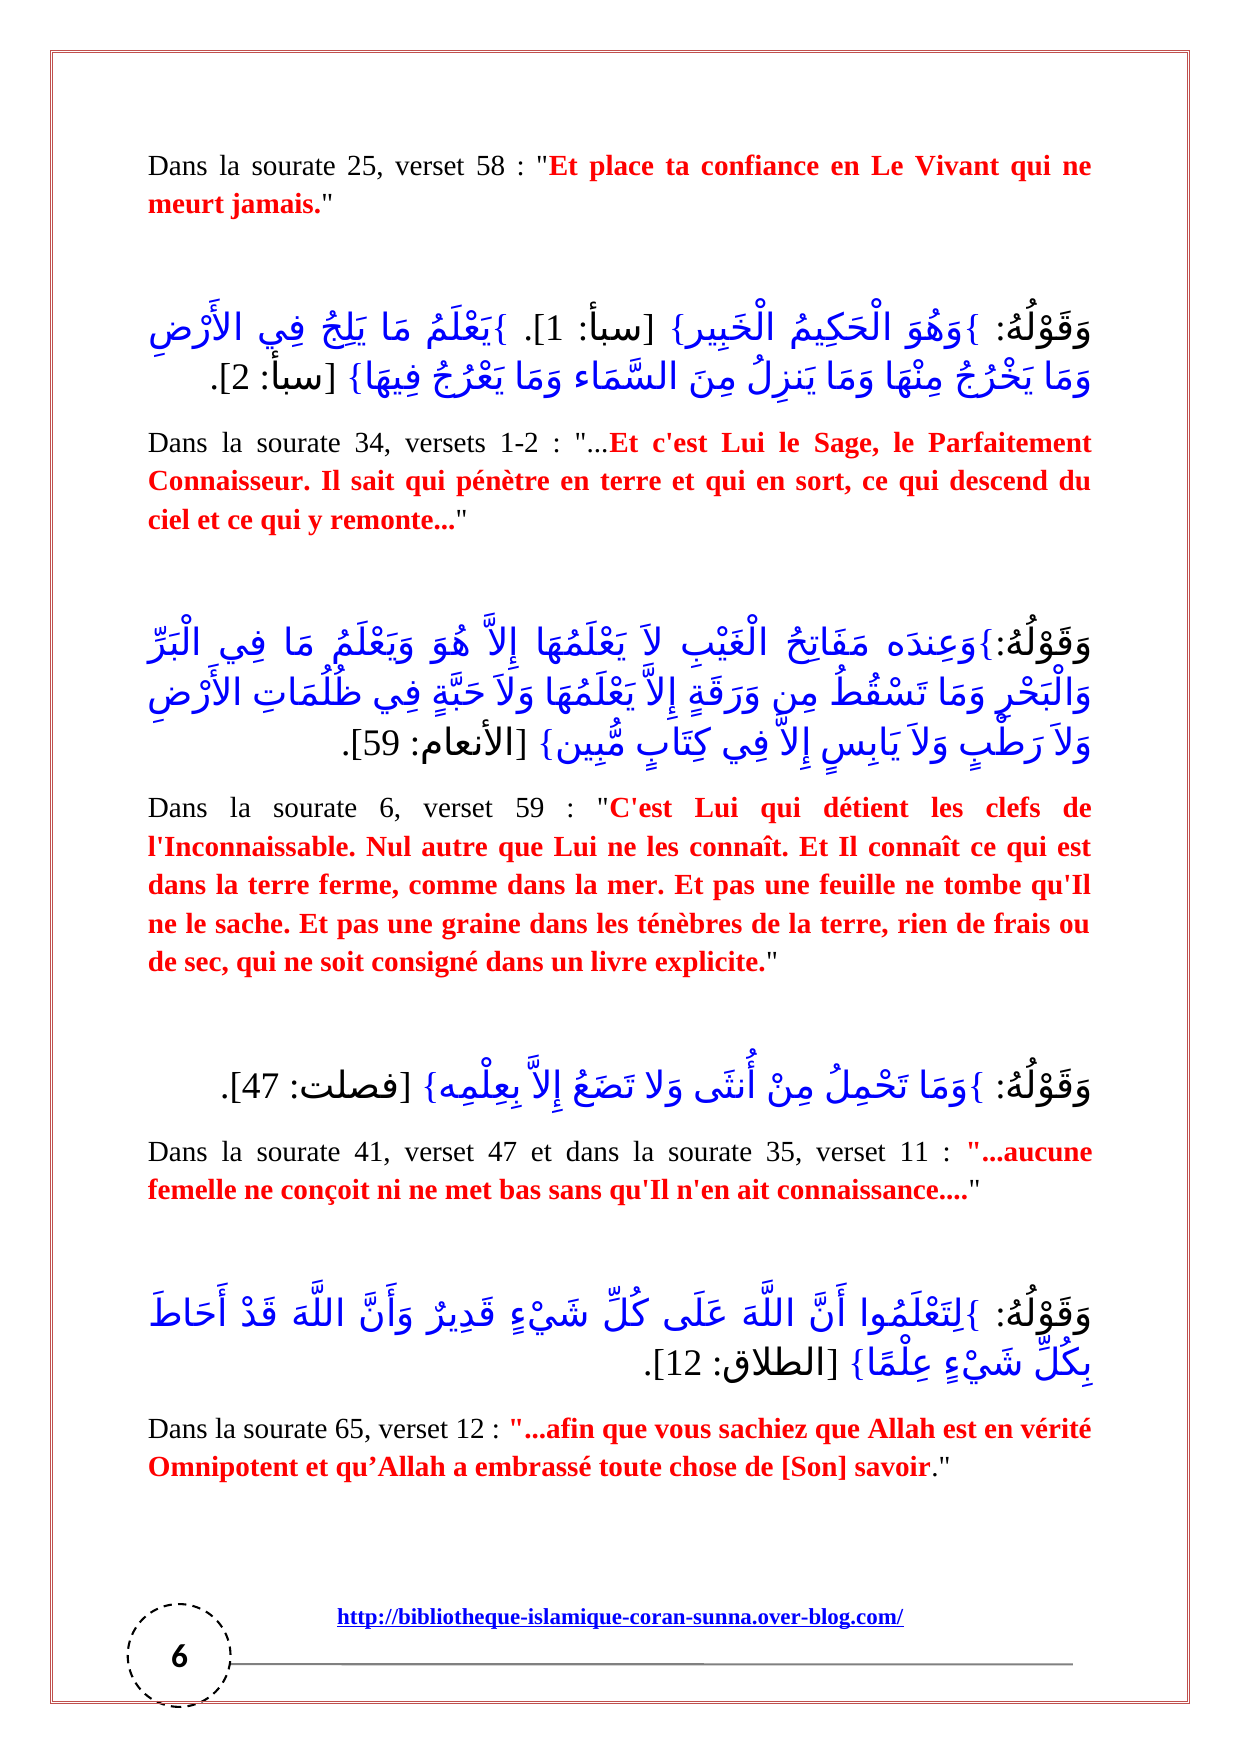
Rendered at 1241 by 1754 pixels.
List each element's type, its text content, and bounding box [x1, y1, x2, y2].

text Dans la sourate 65, verset 12 : "...afin que vous sachiez que Allah est en vérité Omnipotent et qu’Allah a embrassé toute chose de [Son] savoir." [148, 1411, 1093, 1483]
text وَقَوْلُهُ‏:‏ ‏}‏وَهُوَ الْحَكِيمُ الْخَبِير‏}‏ ‏[‏سبأ‏:‏ 1‏]‏‏.‏ ‏}‏يَعْلَمُ مَا يَلِجُ فِي الأَرْضِ وَمَا يَخْرُجُ مِنْهَا وَمَا يَنزِلُ مِنَ السَّمَاء وَمَا يَعْرُجُ فِيهَا‏}‏ ‏[‏سبأ‏:‏ 2‏]‏‏.‏ [148, 305, 1093, 398]
text Dans la sourate 25, verset 58 : "Et place ta confiance en Le Vivant qui ne meurt jamais." [148, 148, 1093, 220]
text Dans la sourate 6, verset 59 : "C'est Lui qui détient les clefs de l'Inconnaissable. Nul autre que Lui ne les connaît. Et Il connaît ce qui est dans la terre ferme, comme dans la mer. Et pas une feuille ne tombe qu'Il ne le sache. Et pas une graine dans les ténèbres de la terre, rien de frais ou de sec, qui ne soit consigné dans un livre explicite." [148, 790, 1093, 978]
text وَقَوْلُهُ‏:‏}‏وَعِندَه مَفَاتِحُ الْغَيْبِ لاَ يَعْلَمُهَا إِلاَّ هُوَ وَيَعْلَمُ مَا فِي الْبَرِّ وَالْبَحْرِ وَمَا تَسْقُطُ مِن وَرَقَةٍ إِلاَّ يَعْلَمُهَا وَلاَ حَبَّةٍ فِي ظُلُمَاتِ الأَرْضِ وَلاَ رَطْبٍ وَلاَ يَابِسٍ إِلاَّ فِي كِتَابٍ مُّبِين‏}‏ ‏[‏الأنعام‏:‏ 59‏]‏‏.‏ [148, 621, 1093, 763]
text وَقَوْلُهُ‏:‏ ‏}‏وَمَا تَحْمِلُ مِنْ أُنثَى وَلا تَضَعُ إِلاَّ بِعِلْمِه‏}‏ ‏[‏فصلت‏:‏ 47‏]‏‏.‏ [148, 1063, 1093, 1106]
text وَقَوْلُهُ‏:‏ ‏}‏لِتَعْلَمُوا أَنَّ اللَّهَ عَلَى كُلِّ شَيْءٍ قَدِيرٌ وَأَنَّ اللَّهَ قَدْ أَحَاطَ بِكُلِّ شَيْءٍ عِلْمًا‏}‏ ‏[‏الطلاق‏:‏ 12‏]‏‏.‏ [148, 1291, 1093, 1384]
text Dans la sourate 41, verset 47 et dans la sourate 35, verset 11 : "...aucune femelle ne conçoit ni ne met bas sans qu'Il n'en ait connaissance...." [148, 1134, 1093, 1206]
text Dans la sourate 34, versets 1-2 : "...Et c'est Lui le Sage, le Parfaitement Connaisseur. Il sait qui pénètre en terre et qui en sort, ce qui descend du ciel et ce qui y remonte..." [148, 425, 1093, 536]
